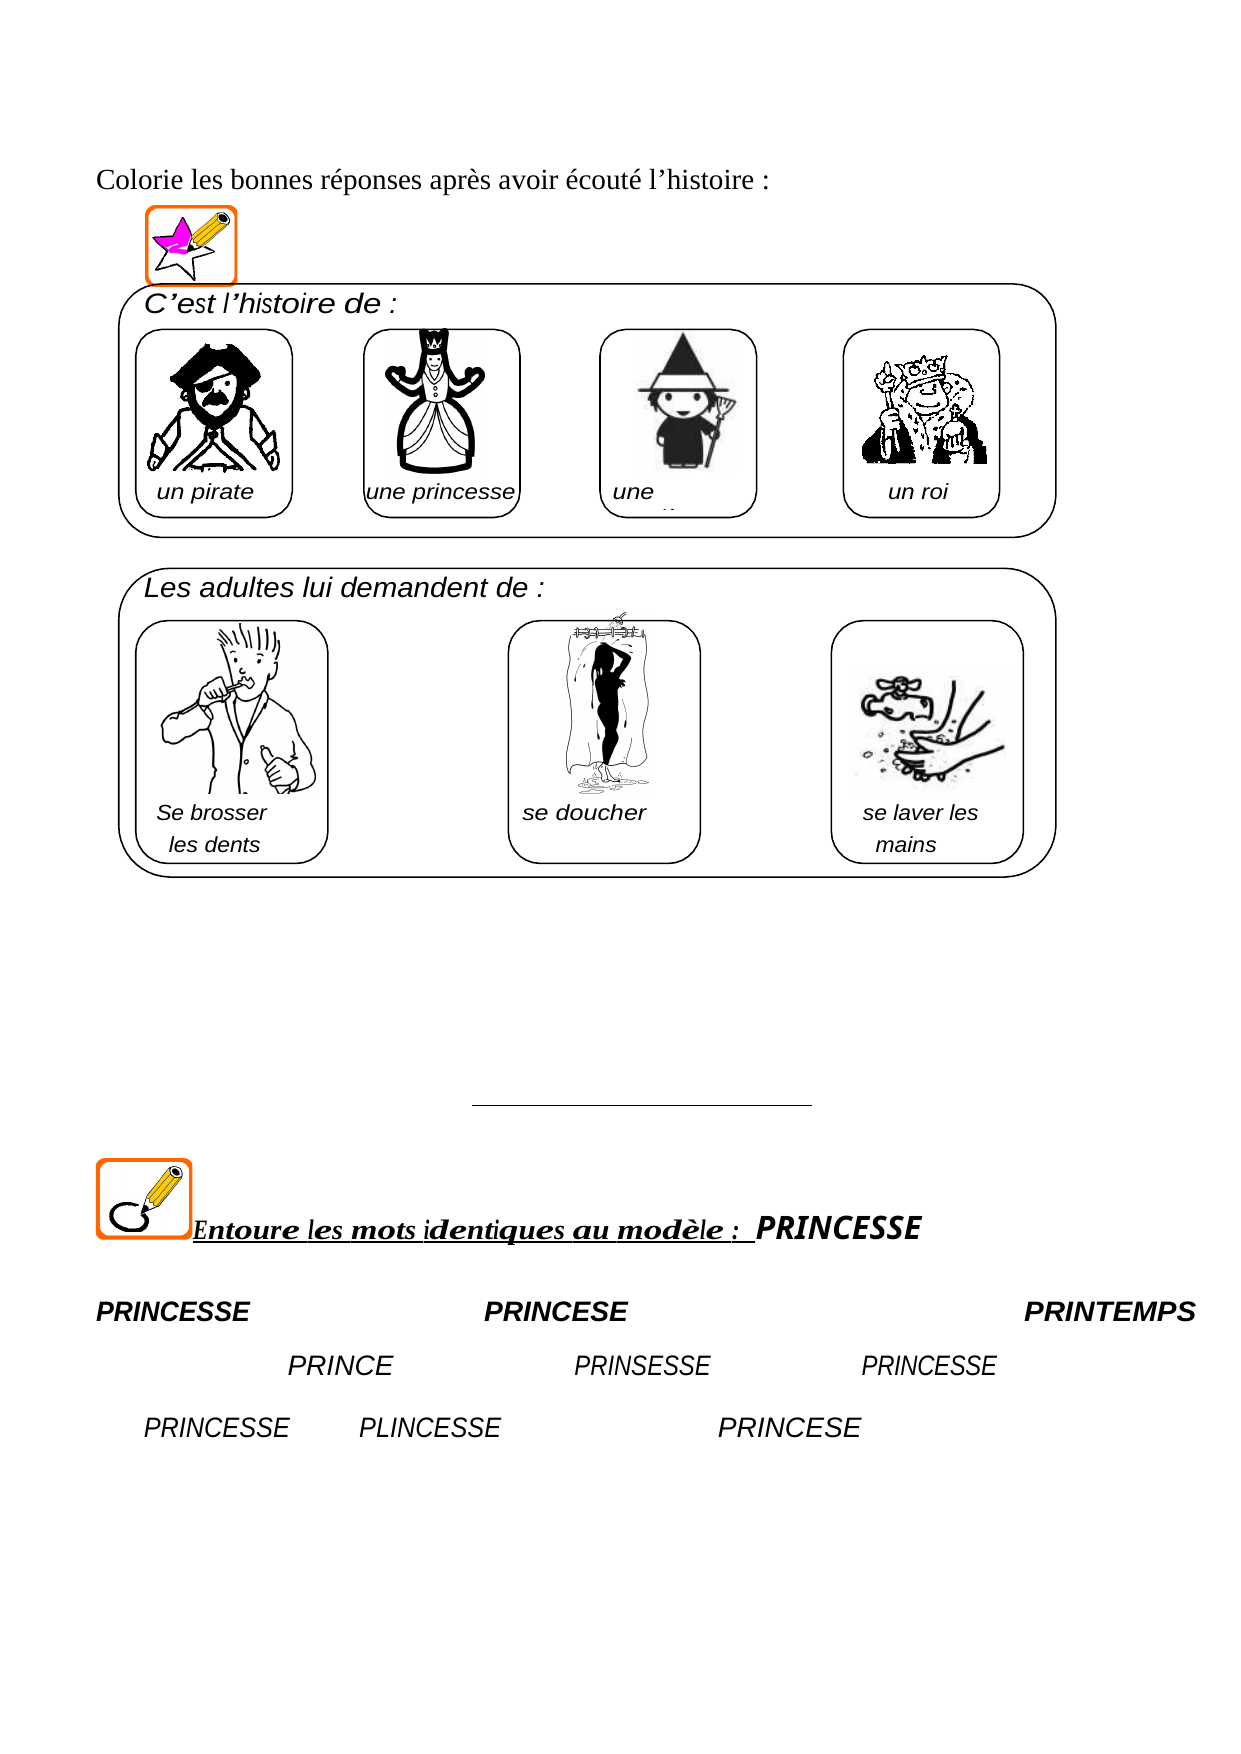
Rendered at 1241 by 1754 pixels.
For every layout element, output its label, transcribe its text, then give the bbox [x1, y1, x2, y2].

picture [634, 331, 741, 474]
picture [145, 205, 238, 285]
text Colorie les bonnes réponses après avoir écouté l’histoire : [96, 162, 1219, 196]
picture [862, 355, 987, 464]
picture [566, 612, 649, 619]
picture [95, 1158, 193, 1240]
picture [160, 623, 316, 794]
picture [566, 622, 649, 794]
picture [848, 665, 1022, 794]
picture [385, 331, 485, 474]
text PRINCE PRINSESSE PRINCESSE PRINCESSE PLINCESSE PRINCESE [143, 1349, 1006, 1443]
text Entoure les mots identiques au modèle : PRINCESSE [96, 1068, 1219, 1249]
text PRINCESSE PRINCESE PRINTEMPS [96, 1294, 1219, 1327]
picture [147, 343, 280, 473]
